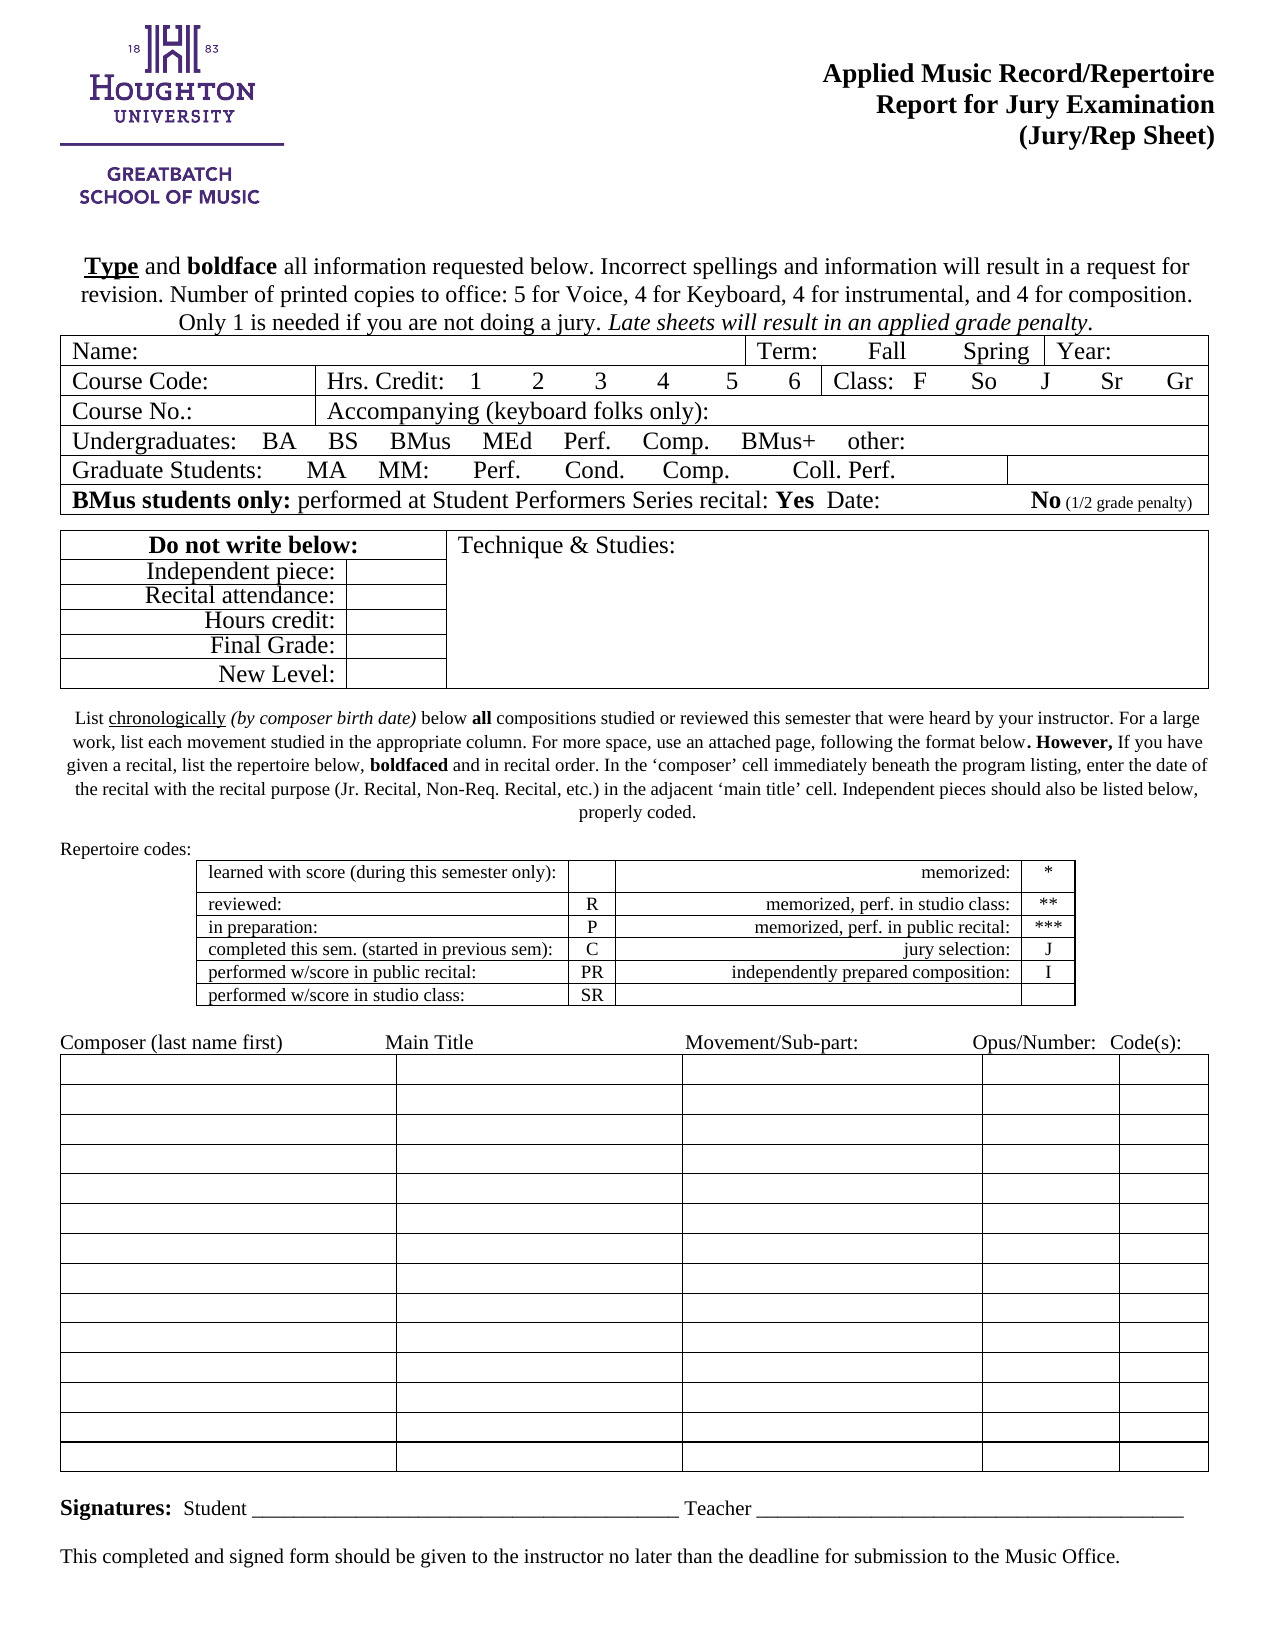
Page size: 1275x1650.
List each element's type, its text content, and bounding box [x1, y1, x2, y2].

table_cell [397, 1323, 682, 1352]
table_cell [61, 1294, 396, 1322]
table_cell BMus students only: performed at Student Performers Series recital: Yes Date: No (1/2 grade penalty) [61, 485, 1208, 514]
table_cell [683, 1085, 982, 1114]
table_cell Independent piece: [61, 560, 346, 584]
table_cell [61, 1234, 396, 1263]
table_cell [61, 1264, 396, 1292]
table_cell [983, 1234, 1119, 1263]
table_cell [397, 1145, 682, 1173]
table_cell [61, 1204, 396, 1233]
table_header Year: [1045, 336, 1208, 365]
table_cell New Level: [61, 659, 346, 688]
table_cell [1120, 1353, 1208, 1382]
table_cell [61, 1413, 396, 1441]
table_cell ** [1022, 893, 1074, 914]
text Repertoire codes: [60, 838, 1215, 859]
table_cell memorized, perf. in public recital: [616, 916, 1021, 937]
table_cell [1120, 1413, 1208, 1441]
table_cell [983, 1115, 1119, 1143]
table_cell Accompanying (keyboard folks only): [316, 396, 1208, 425]
table_cell J [1022, 938, 1074, 960]
table_cell [61, 1085, 396, 1114]
table_cell Course Code: [61, 366, 315, 395]
table_cell [397, 1353, 682, 1382]
table_cell [1120, 1323, 1208, 1352]
table_cell [616, 984, 1021, 1005]
table_cell [683, 1443, 982, 1471]
text Report for Jury Examination [675, 88, 1215, 119]
table_cell [397, 1204, 682, 1233]
table_cell PR [569, 961, 615, 982]
table_cell [1120, 1204, 1208, 1233]
table_cell [983, 1443, 1119, 1471]
table_header [983, 1055, 1119, 1084]
table_cell [1120, 1294, 1208, 1322]
table_cell [61, 1115, 396, 1143]
table_cell [1120, 1383, 1208, 1412]
table_cell [1120, 1264, 1208, 1292]
table_cell Graduate Students: MA MM: Perf. Cond. Comp. Coll. Perf. [61, 456, 1007, 484]
table_cell Recital attendance: [61, 585, 346, 609]
table_cell P [569, 916, 615, 937]
table_cell [61, 1174, 396, 1203]
table_cell [683, 1264, 982, 1292]
table_cell [683, 1323, 982, 1352]
table_cell Undergraduates: BA BS BMus MEd Perf. Comp. BMus+ other: [61, 426, 1208, 454]
table_cell [347, 659, 446, 688]
text Signatures: Student _________________________________________ Teacher _________________________________________ [60, 1494, 1215, 1520]
table_header Term: Fall Spring [746, 336, 1044, 365]
table_cell [683, 1174, 982, 1203]
table_cell [983, 1413, 1119, 1441]
table_cell [397, 1264, 682, 1292]
table_cell [347, 560, 446, 584]
table_cell [61, 1383, 396, 1412]
text Only 1 is needed if you are not doing a jury. Late sheets will result in an applied grade penalty. [60, 308, 1215, 335]
table_cell completed this sem. (started in previous sem): [197, 938, 568, 960]
table_header [1120, 1055, 1208, 1084]
table_header Technique & Studies: [447, 531, 1208, 688]
table_cell [61, 1145, 396, 1173]
table_cell [1120, 1174, 1208, 1203]
table_cell [347, 610, 446, 633]
table_cell Hours credit: [61, 610, 346, 633]
table_cell [983, 1174, 1119, 1203]
text This completed and signed form should be given to the instructor no later than the deadline for submission to the Music Office. [60, 1544, 1215, 1568]
text Type and boldface all information requested below. Incorrect spellings and information will result in a request for revision. Number of printed copies to office: 5 for Voice, 4 for Keyboard, 4 for instrumental, and 4 for composition. [60, 251, 1215, 308]
table_cell [1120, 1085, 1208, 1114]
table_cell [397, 1234, 682, 1263]
table_cell [983, 1204, 1119, 1233]
table_cell [1120, 1115, 1208, 1143]
table_header [569, 861, 615, 892]
table_cell [397, 1413, 682, 1441]
table_cell performed w/score in public recital: [197, 961, 568, 982]
table_cell [1120, 1145, 1208, 1173]
table_cell [397, 1174, 682, 1203]
table_header Name: [61, 336, 745, 365]
table_cell [1120, 1443, 1208, 1471]
table_cell Hrs. Credit: 1 2 3 4 5 6 [316, 366, 821, 395]
table_cell *** [1022, 916, 1074, 937]
table_cell [683, 1145, 982, 1173]
table_cell [61, 1443, 396, 1471]
table_header learned with score (during this semester only): [197, 861, 568, 892]
table_cell Class: F So J Sr Gr [822, 366, 1208, 395]
picture [60, 25, 285, 204]
table_cell [397, 1294, 682, 1322]
table_cell Final Grade: [61, 635, 346, 658]
table_cell memorized, perf. in studio class: [616, 893, 1021, 914]
table_cell C [569, 938, 615, 960]
table_cell [397, 1443, 682, 1471]
table_cell [983, 1353, 1119, 1382]
table_cell [683, 1234, 982, 1263]
table_cell [397, 1085, 682, 1114]
table_header * [1022, 861, 1074, 892]
text Applied Music Record/Repertoire [675, 57, 1215, 88]
table_cell [347, 585, 446, 609]
table_cell reviewed: [197, 893, 568, 914]
text (Jury/Rep Sheet) [675, 119, 1215, 150]
table_cell [397, 1383, 682, 1412]
table_cell [983, 1085, 1119, 1114]
table_cell jury selection: [616, 938, 1021, 960]
table_header memorized: [616, 861, 1021, 892]
table_cell SR [569, 984, 615, 1005]
table_cell performed w/score in studio class: [197, 984, 568, 1005]
table_cell R [569, 893, 615, 914]
table_cell [1120, 1234, 1208, 1263]
table_cell [347, 635, 446, 658]
table_cell I [1022, 961, 1074, 982]
table_cell [983, 1323, 1119, 1352]
table_cell [1008, 456, 1208, 484]
table_cell [683, 1413, 982, 1441]
table_cell in preparation: [197, 916, 568, 937]
table_cell [683, 1115, 982, 1143]
table_cell [983, 1294, 1119, 1322]
table_cell [683, 1353, 982, 1382]
table_header [683, 1055, 982, 1084]
table_header [61, 1055, 396, 1084]
table_cell [61, 1353, 396, 1382]
table_cell Course No.: [61, 396, 315, 425]
table_header [397, 1055, 682, 1084]
table_cell [683, 1204, 982, 1233]
table_cell [683, 1294, 982, 1322]
table_cell [61, 1323, 396, 1352]
table_header Do not write below: [61, 531, 446, 559]
table_cell [397, 1115, 682, 1143]
text Composer (last name first) Main Title Movement/Sub-part: Opus/Number: Code(s): [60, 1030, 1215, 1054]
table_cell [983, 1383, 1119, 1412]
table_cell independently prepared composition: [616, 961, 1021, 982]
table_cell [983, 1264, 1119, 1292]
table_cell [1022, 984, 1074, 1005]
table_cell [983, 1145, 1119, 1173]
table_cell [683, 1383, 982, 1412]
text List chronologically (by composer birth date) below all compositions studied or reviewed this semester that were heard by your instructor. For a large work, list each movement studied in the appropriate column. For more space, use an attached page, following the format below. However, If you have given a recital, list the repertoire below, boldfaced and in recital order. In the ‘composer’ cell immediately beneath the program listing, enter the date of the recital with the recital purpose (Jr. Recital, Non-Req. Recital, etc.) in the adjacent ‘main title’ cell. Independent pieces should also be listed below, properly coded. [60, 706, 1215, 823]
